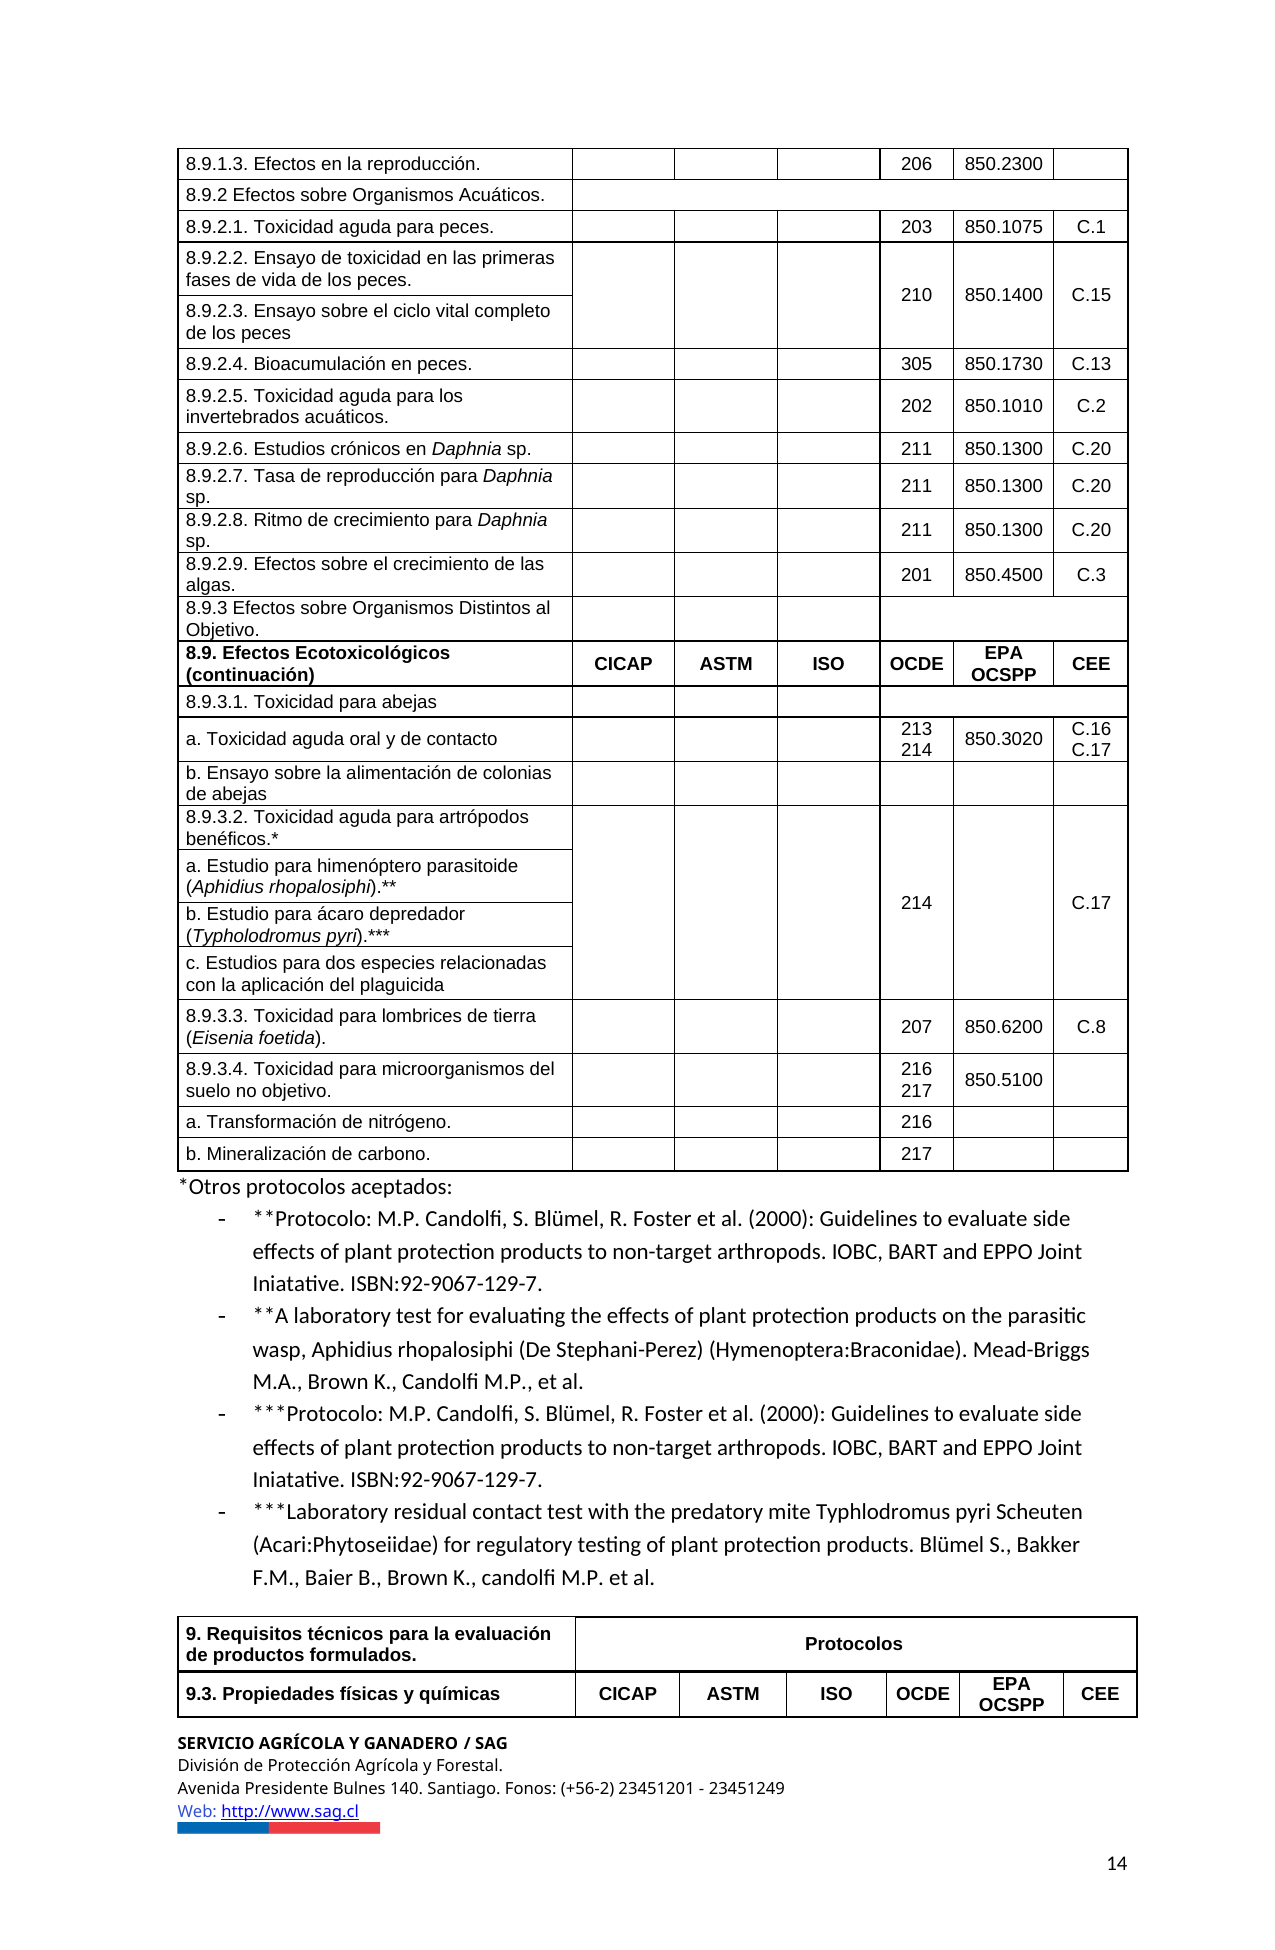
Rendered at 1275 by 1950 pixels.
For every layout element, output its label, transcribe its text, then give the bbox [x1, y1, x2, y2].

table_cell [675, 718, 777, 761]
table_cell 8.9.2.8. Ritmo de crecimiento para Daphnia sp. [179, 509, 572, 552]
table_cell 850.1300 [954, 433, 1053, 463]
table_cell [778, 762, 879, 805]
table_cell [954, 1107, 1053, 1137]
picture [177, 1822, 381, 1834]
table_cell ISO [778, 642, 879, 685]
table_cell [778, 806, 879, 999]
table_cell [675, 806, 777, 999]
table_cell [675, 349, 777, 379]
table_cell 850.1075 [954, 211, 1053, 241]
table_cell [675, 597, 777, 640]
table_cell 8.9.2.2. Ensayo de toxicidad en las primeras fases de vida de los peces. [179, 243, 572, 294]
table_cell 210 [881, 243, 953, 348]
table_cell [573, 149, 674, 179]
table_cell 8.9.3.1. Toxicidad para abejas [179, 687, 572, 716]
table_cell [573, 464, 674, 507]
table_cell b. Estudio para ácaro depredador (Typholodromus pyri).*** [179, 903, 572, 946]
table_cell 850.4500 [954, 553, 1053, 596]
table_cell [573, 762, 674, 805]
table_cell 8.9.1.3. Efectos en la reproducción. [179, 149, 572, 179]
table_cell 850.5100 [954, 1054, 1053, 1106]
table_header Protocolos [576, 1618, 1136, 1670]
table_cell c. Estudios para dos especies relacionadas con la aplicación del plaguicida [179, 947, 572, 999]
table_cell 211 [881, 464, 953, 507]
table_cell b. Ensayo sobre la alimentación de colonias de abejas [179, 762, 572, 805]
table_cell [778, 349, 879, 379]
table_cell [778, 718, 879, 761]
table_cell [881, 687, 1127, 716]
table_cell C.20 [1054, 433, 1127, 463]
table_cell 8.9.3.4. Toxicidad para microorganismos del suelo no objetivo. [179, 1054, 572, 1106]
table_cell [675, 211, 777, 241]
table_cell C.15 [1054, 243, 1127, 348]
table_cell [778, 1054, 879, 1106]
table_cell [573, 597, 674, 640]
table_cell [954, 1138, 1053, 1170]
table_cell [573, 1000, 674, 1052]
table_cell [573, 380, 674, 432]
table_cell a. Transformación de nitrógeno. [179, 1107, 572, 1137]
table_cell [573, 718, 674, 761]
table_cell [881, 762, 953, 805]
list ***Laboratory residual contact test with the predatory mite Typhlodromus pyri Scheuten (Acari:Phytoseiidae) for regulatory testing of plant protection products. Blümel S., Bakker F.M., Baier B., Brown K., candolfi M.P. et al. [215, 1497, 1127, 1591]
table_cell 305 [881, 349, 953, 379]
table_cell C.17 [1054, 806, 1127, 999]
table_cell a. Toxicidad aguda oral y de contacto [179, 718, 572, 761]
table_cell 206 [881, 149, 953, 179]
table_cell [778, 149, 879, 179]
table_cell 8.9.3.2. Toxicidad aguda para artrópodos benéficos.* [179, 806, 572, 849]
table_cell [1054, 1138, 1127, 1170]
table_cell [778, 1107, 879, 1137]
table_cell [778, 433, 879, 463]
table_cell 202 [881, 380, 953, 432]
table_cell CEE [1054, 642, 1127, 685]
table_cell [573, 243, 674, 348]
table_cell 217 [881, 1138, 953, 1170]
table_cell [675, 1138, 777, 1170]
table_cell [675, 149, 777, 179]
table_cell [573, 1138, 674, 1170]
table_cell [954, 762, 1053, 805]
table_cell 8.9.2.3. Ensayo sobre el ciclo vital completo de los peces [179, 296, 572, 348]
table_cell OCDE [881, 642, 953, 685]
table_cell ASTM [680, 1673, 786, 1716]
table_cell [675, 243, 777, 348]
table_cell [778, 553, 879, 596]
list **Protocolo: M.P. Candolfi, S. Blümel, R. Foster et al. (2000): Guidelines to evaluate side effects of plant protection products to non-target arthropods. IOBC, BART and EPPO Joint Iniatative. ISBN:92-9067-129-7. [215, 1204, 1127, 1297]
table_cell a. Estudio para himenóptero parasitoide (Aphidius rhopalosiphi).** [179, 850, 572, 902]
table_cell 850.6200 [954, 1000, 1053, 1052]
table_cell ASTM [675, 642, 777, 685]
table_cell [675, 553, 777, 596]
table_cell 203 [881, 211, 953, 241]
table_cell C.1 [1054, 211, 1127, 241]
table_cell [1054, 1107, 1127, 1137]
table_cell 211 [881, 433, 953, 463]
table_cell [778, 687, 879, 716]
table_cell [675, 762, 777, 805]
table_cell [778, 464, 879, 507]
table_cell 8.9.2.1. Toxicidad aguda para peces. [179, 211, 572, 241]
table_cell [778, 211, 879, 241]
table_cell 8.9.2.9. Efectos sobre el crecimiento de las algas. [179, 553, 572, 596]
table_cell 850.1300 [954, 464, 1053, 507]
table_cell [954, 806, 1053, 999]
table_cell [573, 806, 674, 999]
table_cell [573, 687, 674, 716]
table_cell [675, 1107, 777, 1137]
table_cell [675, 687, 777, 716]
table_cell [675, 464, 777, 507]
table_cell [573, 509, 674, 552]
table_cell 213 214 [881, 718, 953, 761]
table_cell 8.9. Efectos Ecotoxicológicos (continuación) [179, 642, 572, 685]
table_header 9. Requisitos técnicos para la evaluación de productos formulados. [179, 1617, 575, 1670]
table_cell C.13 [1054, 349, 1127, 379]
table_cell [573, 180, 1127, 210]
table_cell 850.1400 [954, 243, 1053, 348]
table_cell b. Mineralización de carbono. [179, 1138, 572, 1170]
table_cell [675, 380, 777, 432]
table_cell 8.9.2.5. Toxicidad aguda para los invertebrados acuáticos. [179, 380, 572, 432]
table_cell ISO [787, 1673, 886, 1716]
table_cell [881, 597, 1127, 640]
table_cell [675, 1000, 777, 1052]
table_cell C.20 [1054, 464, 1127, 507]
table_cell 211 [881, 509, 953, 552]
table_cell 8.9.3.3. Toxicidad para lombrices de tierra (Eisenia foetida). [179, 1000, 572, 1052]
table_cell C.16 C.17 [1054, 718, 1127, 761]
table_cell [675, 433, 777, 463]
table_cell OCDE [887, 1673, 959, 1716]
table_cell [573, 433, 674, 463]
table_cell CEE [1064, 1673, 1136, 1716]
table_cell 850.1730 [954, 349, 1053, 379]
table_cell [573, 553, 674, 596]
table_cell 216 [881, 1107, 953, 1137]
table_cell [778, 380, 879, 432]
table_cell 850.3020 [954, 718, 1053, 761]
table_cell [573, 349, 674, 379]
table_cell C.20 [1054, 509, 1127, 552]
list ***Protocolo: M.P. Candolfi, S. Blümel, R. Foster et al. (2000): Guidelines to evaluate side effects of plant protection products to non-target arthropods. IOBC, BART and EPPO Joint Iniatative. ISBN:92-9067-129-7. [215, 1399, 1127, 1493]
table_cell CICAP [576, 1673, 679, 1716]
list **A laboratory test for evaluating the effects of plant protection products on the parasitic wasp, Aphidius rhopalosiphi (De Stephani-Perez) (Hymenoptera:Braconidae). Mead-Briggs M.A., Brown K., Candolfi M.P., et al. [215, 1302, 1127, 1395]
table_cell 8.9.2.6. Estudios crónicos en Daphnia sp. [179, 433, 572, 463]
table_cell [778, 243, 879, 348]
table_cell [778, 1000, 879, 1052]
table_cell 8.9.3 Efectos sobre Organismos Distintos al Objetivo. [179, 597, 572, 640]
table_cell [778, 597, 879, 640]
table_cell 850.1300 [954, 509, 1053, 552]
table_cell EPA OCSPP [954, 642, 1053, 685]
table_cell 8.9.2 Efectos sobre Organismos Acuáticos. [179, 180, 572, 210]
table_cell [573, 1107, 674, 1137]
table_cell 850.1010 [954, 380, 1053, 432]
table_cell [1054, 149, 1127, 179]
table_cell 8.9.2.4. Bioacumulación en peces. [179, 349, 572, 379]
table_cell 850.2300 [954, 149, 1053, 179]
table_cell [778, 509, 879, 552]
table_cell [1054, 1054, 1127, 1106]
table_cell [778, 1138, 879, 1170]
table_cell [1054, 762, 1127, 805]
table_cell C.2 [1054, 380, 1127, 432]
table_cell 201 [881, 553, 953, 596]
table_cell [573, 211, 674, 241]
table_cell EPA OCSPP [960, 1673, 1063, 1716]
table_cell 207 [881, 1000, 953, 1052]
table_cell 216 217 [881, 1054, 953, 1106]
table_cell [573, 1054, 674, 1106]
text *Otros protocolos aceptados: [177, 1172, 1127, 1200]
table_cell CICAP [573, 642, 674, 685]
table_cell 8.9.2.7. Tasa de reproducción para Daphnia sp. [179, 464, 572, 507]
table_cell [675, 1054, 777, 1106]
table_cell 214 [881, 806, 953, 999]
table_cell 9.3. Propiedades físicas y químicas [179, 1673, 575, 1716]
table_cell [675, 509, 777, 552]
table_cell C.3 [1054, 553, 1127, 596]
table_cell C.8 [1054, 1000, 1127, 1052]
